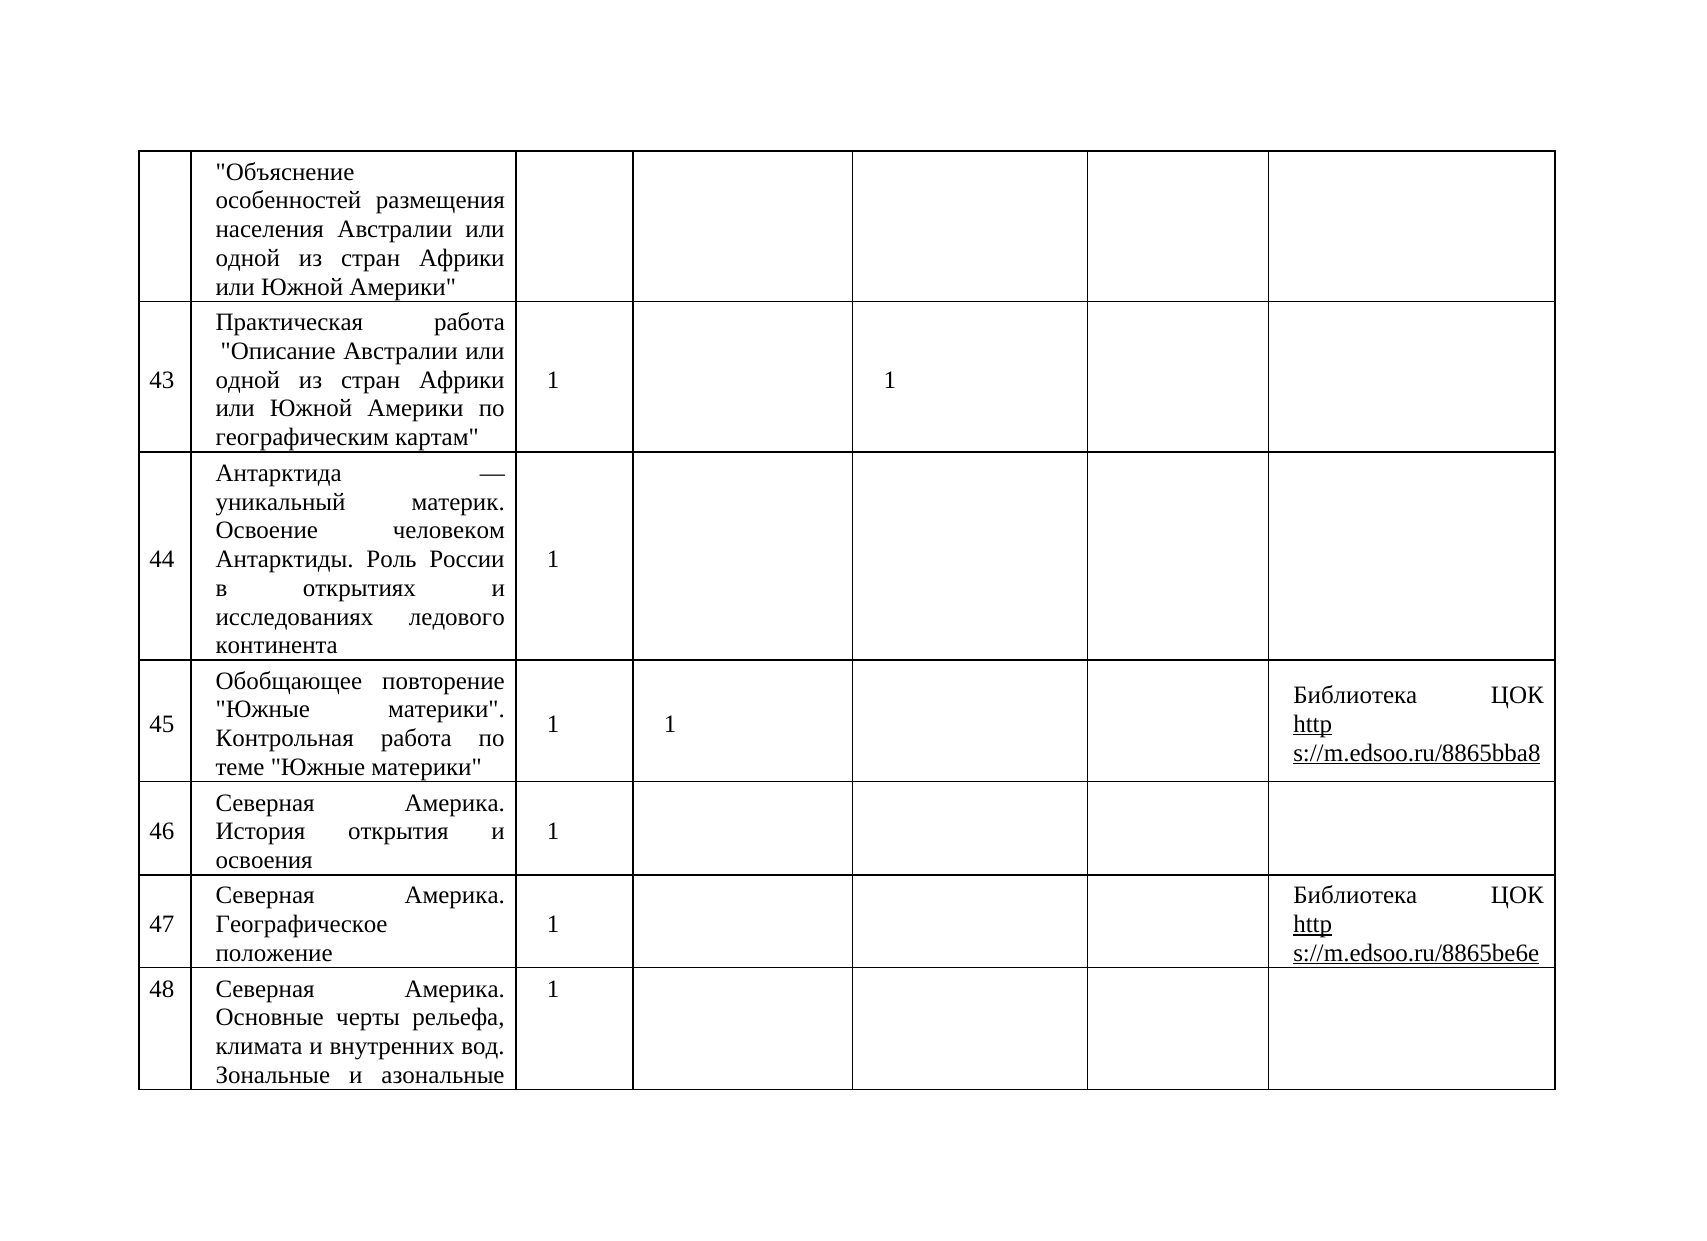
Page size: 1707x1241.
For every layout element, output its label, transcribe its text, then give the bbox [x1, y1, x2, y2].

table_cell 1 [517, 302, 632, 451]
table_cell [1269, 453, 1554, 659]
table_cell [1088, 152, 1268, 301]
table_cell 1 [853, 152, 1087, 301]
table_cell [1269, 782, 1554, 874]
table_cell [1269, 152, 1554, 301]
table_cell [1088, 302, 1268, 451]
table_cell Обобщающее повторение "Южные материки". Контрольная работа по теме "Южные материки" [192, 661, 515, 781]
table_cell [1269, 968, 1554, 1089]
table_cell 1 [517, 661, 632, 781]
table_cell Практическая работа "Описание Австралии или одной из стран Африки или Южной Америки по географическим картам" [192, 302, 515, 451]
table_cell [1088, 782, 1268, 874]
table_cell 46 [140, 782, 190, 874]
table_cell [634, 453, 852, 659]
table_cell Библиотека ЦОК https://m.edsoo.ru/8865bba8 [1269, 661, 1554, 781]
table_cell [634, 782, 852, 874]
table_cell [634, 152, 852, 301]
table_cell [853, 661, 1087, 781]
table_cell [1269, 302, 1554, 451]
table_cell [853, 876, 1087, 967]
table_cell 1 [853, 302, 1087, 451]
table_cell [1088, 661, 1268, 781]
table_cell [853, 968, 1087, 1089]
table_cell [853, 782, 1087, 874]
table_cell 45 [140, 661, 190, 781]
table_cell 43 [140, 302, 190, 451]
table_cell 44 [140, 453, 190, 659]
table_cell [634, 302, 852, 451]
table_cell 47 [140, 876, 190, 967]
table_cell [1088, 968, 1268, 1089]
table_cell 1 [517, 152, 632, 301]
table_cell 1 [517, 968, 632, 1089]
table_cell Антарктида — уникальный материк. Освоение человеком Антарктиды. Роль России в открытиях и исследованиях ледового континента [192, 453, 515, 659]
table_cell [1088, 453, 1268, 659]
table_cell Северная Америка. История открытия и освоения [192, 782, 515, 874]
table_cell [192, 152, 515, 301]
table_cell 1 [517, 782, 632, 874]
table_cell Библиотека ЦОК https://m.edsoo.ru/8865be6e [1269, 876, 1554, 967]
table_cell [853, 453, 1087, 659]
table_cell 1 [517, 453, 632, 659]
table_cell [634, 968, 852, 1089]
table_cell Северная Америка. Географическое положение [192, 876, 515, 967]
table_cell 1 [634, 661, 852, 781]
table_cell 48 [140, 968, 190, 1089]
table_cell [634, 876, 852, 967]
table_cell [192, 968, 515, 1089]
table_cell 1 [517, 876, 632, 967]
table_cell 42 [140, 152, 190, 301]
table_cell [1088, 876, 1268, 967]
